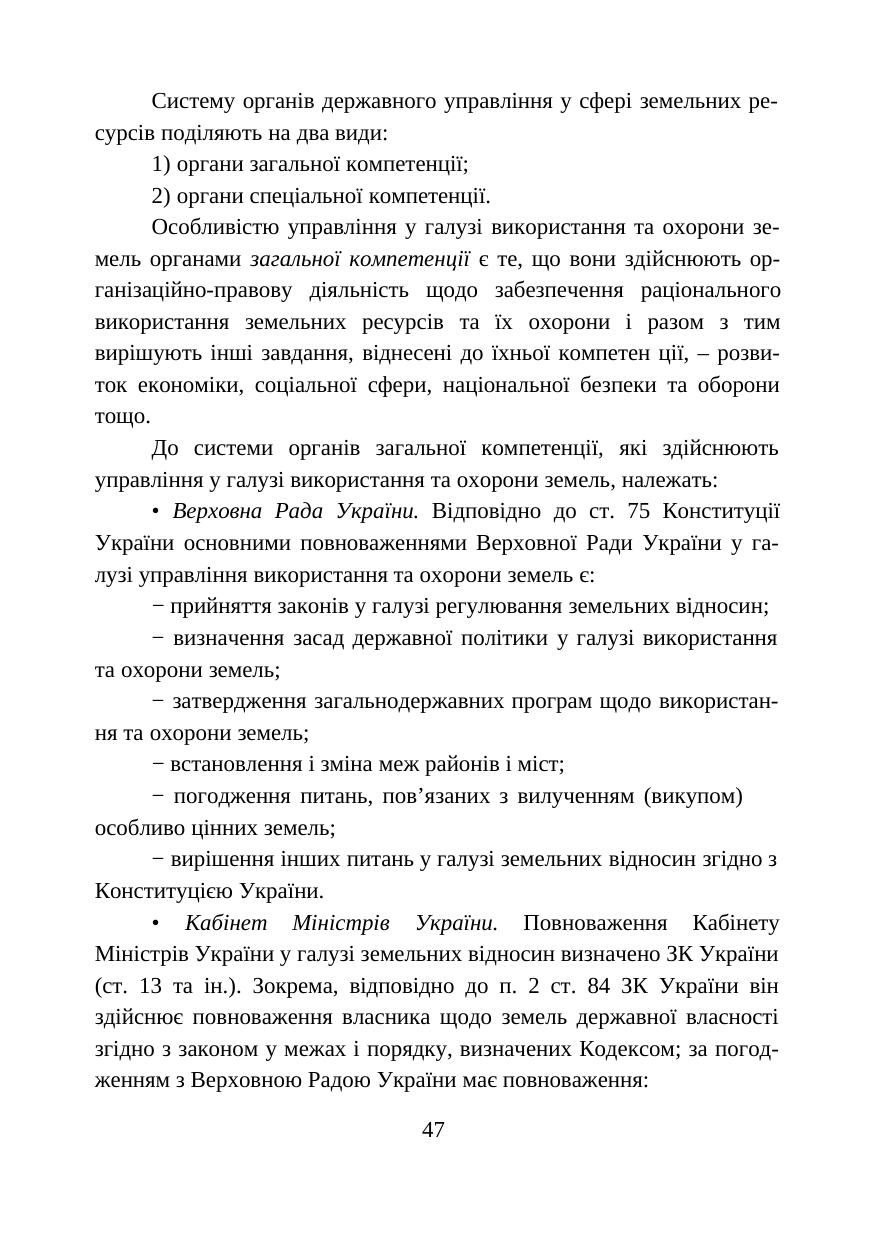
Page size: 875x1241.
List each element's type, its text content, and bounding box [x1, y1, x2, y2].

text − погодження питань, пов’язаних з вилученням (викупом) особливо цінних земель; [94, 782, 809, 840]
text − вирішення інших питань у галузі земельних відносин згідно з Конституцією України. [94, 845, 809, 903]
list органи спеціальної компетенції. [151, 182, 809, 208]
text − визначення засад державної політики у галузі використання та охорони земель; [94, 624, 786, 682]
text До системи органів загальної компетенції, які здійснюють управління у галузі використання та охорони земель, належать: [94, 434, 779, 492]
text Систему органів державного управління у сфері земельних ре- сурсів поділяють на два види: [94, 87, 779, 145]
list Кабінет Міністрів України. Повноваження Кабінету Міністрів України у галузі земельних відносин визначено ЗК України (ст. 13 та ін.). Зокрема, відповідно до п. 2 ст. 84 ЗК України він здійснює повноваження власника щодо земель державної власності згідно з законом у межах і порядку, визначених Кодексом; за погод- женням з Верховною Радою України має повноваження: [94, 908, 780, 1093]
list органи загальної компетенції; [151, 150, 809, 176]
text − прийняття законів у галузі регулювання земельних відносин; [152, 593, 809, 619]
text − встановлення і зміна меж районів і міст; [152, 751, 809, 777]
text Особливістю управління у галузі використання та охорони зе- мель органами загальної компетенції є те, що вони здійснюють ор- ганізаційно-правову діяльність щодо забезпечення раціонального використання земельних ресурсів та їх охорони і разом з тим вирішують інші завдання, віднесені до їхньої компетен ції, – розви- ток економіки, соціальної сфери, національної безпеки та оборони тощо. [94, 213, 781, 429]
list Верховна Рада України. Відповідно до ст. 75 Конституції України основними повноваженнями Верховної Ради України у га- лузі управління використання та охорони земель є: [94, 497, 780, 588]
text − затвердження загальнодержавних програм щодо використан- ня та охорони земель; [94, 687, 786, 745]
